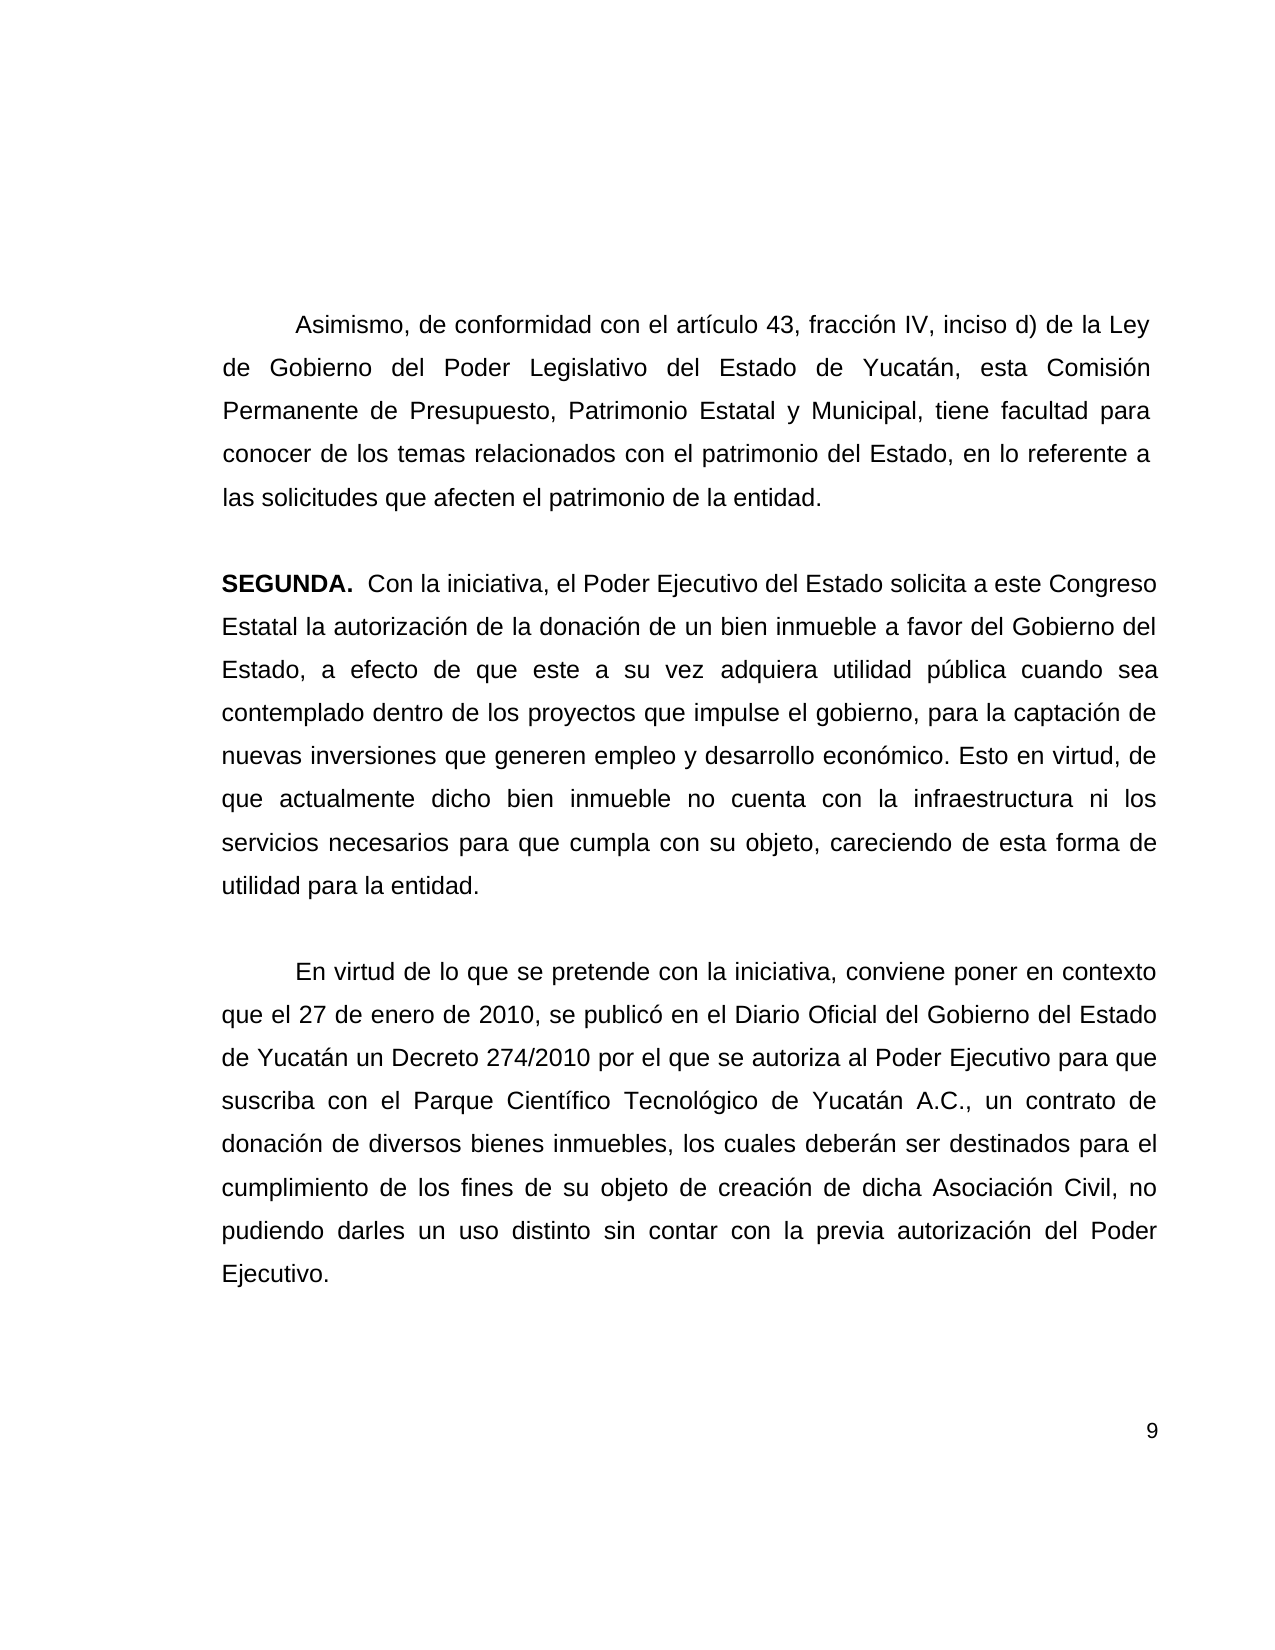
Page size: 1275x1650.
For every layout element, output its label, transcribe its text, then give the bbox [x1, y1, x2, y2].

text En virtud de lo que se pretende con la iniciativa, conviene poner en contexto que el 27 de enero de 2010, se publicó en el Diario Oficial del Gobierno del Estado de Yucatán un Decreto 274/2010 por el que se autoriza al Poder Ejecutivo para que suscriba con el Parque Científico Tecnológico de Yucatán A.C., un contrato de donación de diversos bienes inmuebles, los cuales deberán ser destinados para el cumplimiento de los fines de su objeto de creación de dicha Asociación Civil, no pudiendo darles un uso distinto sin contar con la previa autorización del Poder Ejecutivo. [221, 957, 1159, 1288]
text Asimismo, de conformidad con el artículo 43, fracción IV, inciso d) de la Ley de Gobierno del Poder Legislativo del Estado de Yucatán, esta Comisión Permanente de Presupuesto, Patrimonio Estatal y Municipal, tiene facultad para conocer de los temas relacionados con el patrimonio del Estado, en lo referente a las solicitudes que afecten el patrimonio de la entidad. [222, 310, 1152, 511]
text SEGUNDA. Con la iniciativa, el Poder Ejecutivo del Estado solicita a este Congreso Estatal la autorización de la donación de un bien inmueble a favor del Gobierno del Estado, a efecto de que este a su vez adquiera utilidad pública cuando sea contemplado dentro de los proyectos que impulse el gobierno, para la captación de nuevas inversiones que generen empleo y desarrollo económico. Esto en virtud, de que actualmente dicho bien inmueble no cuenta con la infraestructura ni los servicios necesarios para que cumpla con su objeto, careciendo de esta forma de utilidad para la entidad. [221, 569, 1159, 899]
